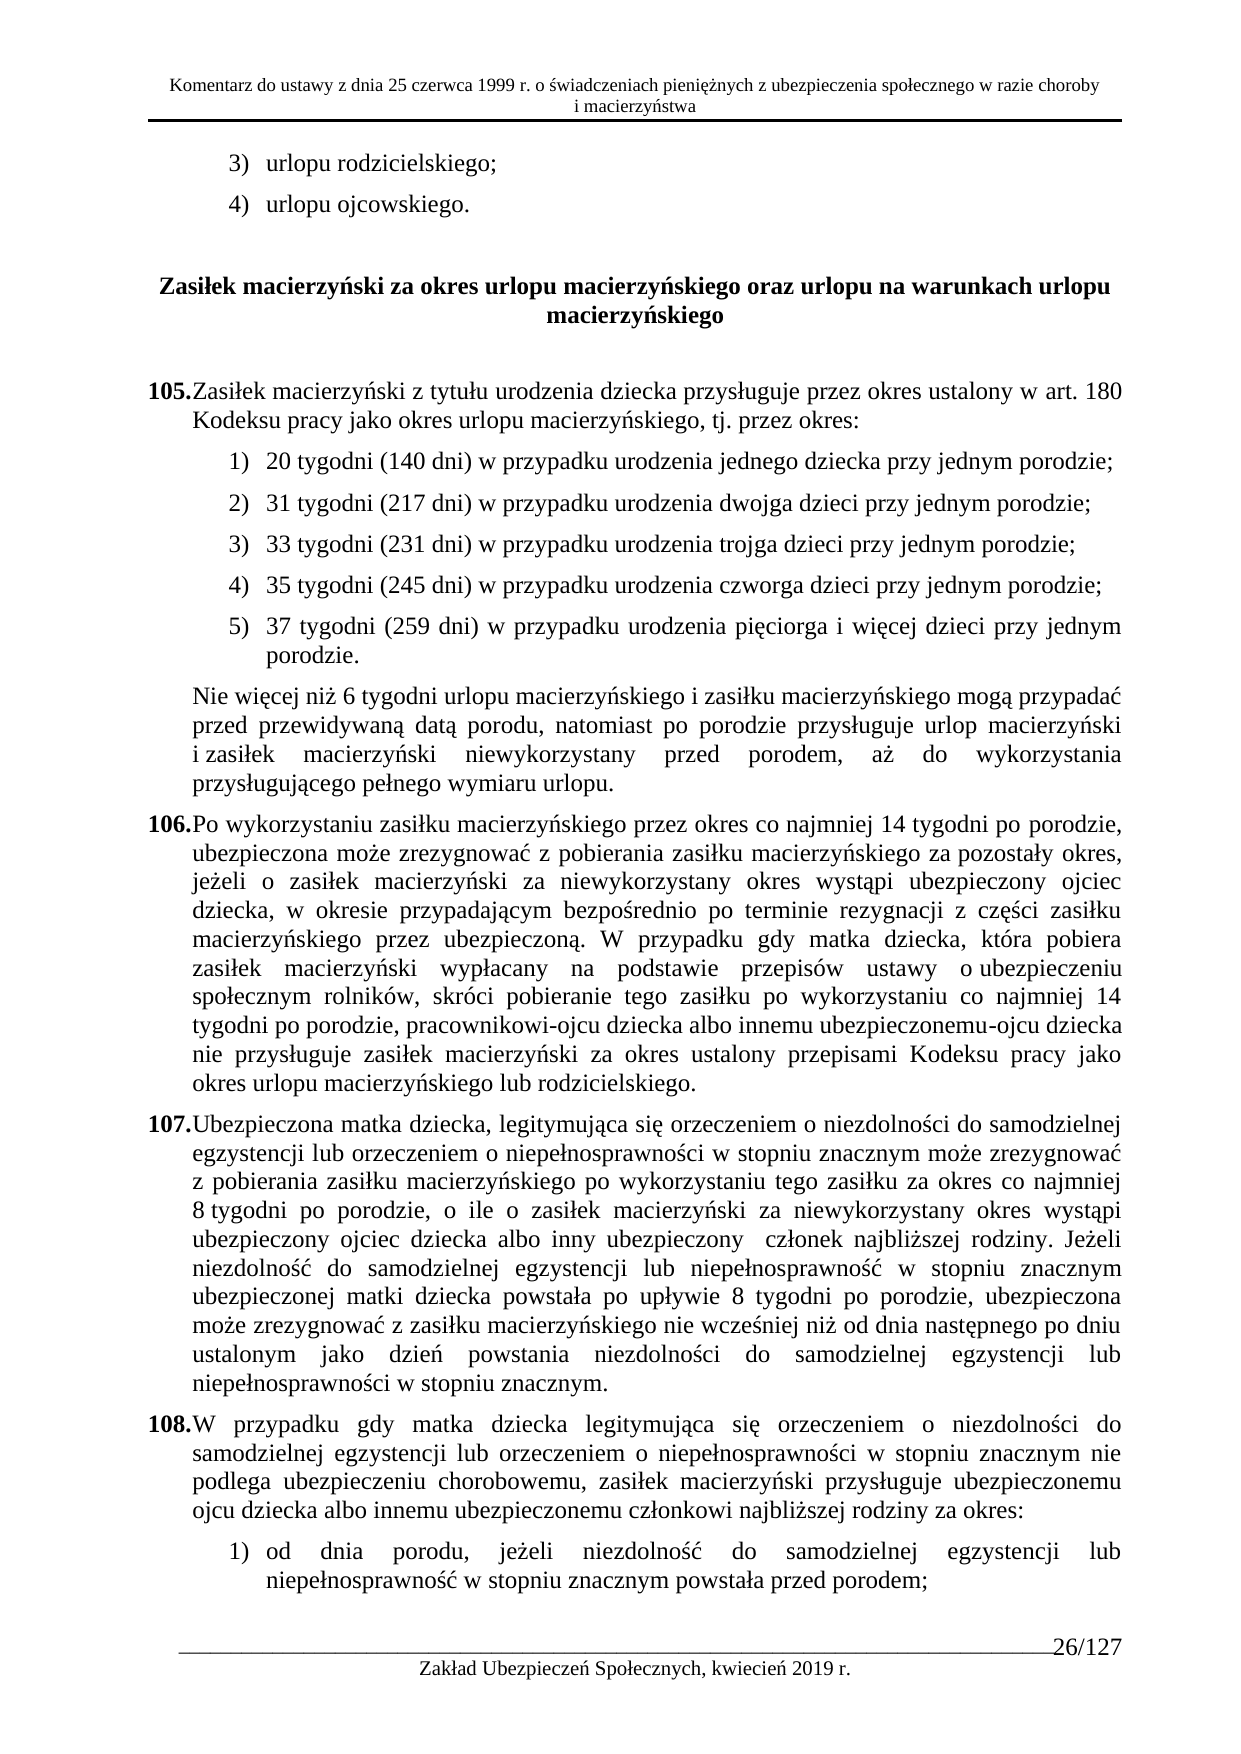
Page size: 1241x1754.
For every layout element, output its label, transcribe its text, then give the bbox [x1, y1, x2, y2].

list 33 tygodni (231 dni) w przypadku urodzenia trojga dzieci przy jednym porodzie; [228, 529, 1122, 558]
list urlopu rodzicielskiego; [228, 148, 1122, 176]
list Zasiłek macierzyński z tytułu urodzenia dziecka przysługuje przez okres ustalony w art. 180 Kodeksu pracy jako okres urlopu macierzyńskiego, tj. przez okres: [148, 376, 1122, 434]
list W przypadku gdy matka dziecka legitymująca się orzeczeniem o niezdolności do samodzielnej egzystencji lub orzeczeniem o niepełnosprawności w stopniu znacznym nie podlega ubezpieczeniu chorobowemu, zasiłek macierzyński przysługuje ubezpieczonemu ojcu dziecka albo innemu ubezpieczonemu członkowi najbliższej rodziny za okres: [148, 1409, 1122, 1524]
list Po wykorzystaniu zasiłku macierzyńskiego przez okres co najmniej 14 tygodni po porodzie, ubezpieczona może zrezygnować z pobierania zasiłku macierzyńskiego za pozostały okres, jeżeli o zasiłek macierzyński za niewykorzystany okres wystąpi ubezpieczony ojciec dziecka, w okresie przypadającym bezpośrednio po terminie rezygnacji z części zasiłku macierzyńskiego przez ubezpieczoną. W przypadku gdy matka dziecka, która pobiera zasiłek macierzyński wypłacany na podstawie przepisów ustawy o ubezpieczeniu społecznym rolników, skróci pobieranie tego zasiłku po wykorzystaniu co najmniej 14 tygodni po porodzie, pracownikowi-ojcu dziecka albo innemu ubezpieczonemu-ojcu dziecka nie przysługuje zasiłek macierzyński za okres ustalony przepisami Kodeksu pracy jako okres urlopu macierzyńskiego lub rodzicielskiego. [148, 809, 1122, 1096]
text Zasiłek macierzyński za okres urlopu macierzyńskiego oraz urlopu na warunkach urlopu macierzyńskiego [148, 271, 1122, 329]
list Ubezpieczona matka dziecka, legitymująca się orzeczeniem o niezdolności do samodzielnej egzystencji lub orzeczeniem o niepełnosprawności w stopniu znacznym może zrezygnować z pobierania zasiłku macierzyńskiego po wykorzystaniu tego zasiłku za okres co najmniej 8 tygodni po porodzie, o ile o zasiłek macierzyński za niewykorzystany okres wystąpi ubezpieczony ojciec dziecka albo inny ubezpieczony członek najbliższej rodziny. Jeżeli niezdolność do samodzielnej egzystencji lub niepełnosprawność w stopniu znacznym ubezpieczonej matki dziecka powstała po upływie 8 tygodni po porodzie, ubezpieczona może zrezygnować z zasiłku macierzyńskiego nie wcześniej niż od dnia następnego po dniu ustalonym jako dzień powstania niezdolności do samodzielnej egzystencji lub niepełnosprawności w stopniu znacznym. [148, 1109, 1122, 1396]
list 37 tygodni (259 dni) w przypadku urodzenia pięciorga i więcej dzieci przy jednym porodzie. [228, 611, 1122, 669]
list 35 tygodni (245 dni) w przypadku urodzenia czworga dzieci przy jednym porodzie; [228, 570, 1122, 599]
text Nie więcej niż 6 tygodni urlopu macierzyńskiego i zasiłku macierzyńskiego mogą przypadać przed przewidywaną datą porodu, natomiast po porodzie przysługuje urlop macierzyński i zasiłek macierzyński niewykorzystany przed porodem, aż do wykorzystania przysługującego pełnego wymiaru urlopu. [192, 681, 1122, 796]
list urlopu ojcowskiego. [228, 189, 1122, 218]
list 20 tygodni (140 dni) w przypadku urodzenia jednego dziecka przy jednym porodzie; [228, 446, 1122, 475]
list od dnia porodu, jeżeli niezdolność do samodzielnej egzystencji lub niepełnosprawność w stopniu znacznym powstała przed porodem; [228, 1536, 1122, 1594]
list 31 tygodni (217 dni) w przypadku urodzenia dwojga dzieci przy jednym porodzie; [228, 488, 1122, 516]
